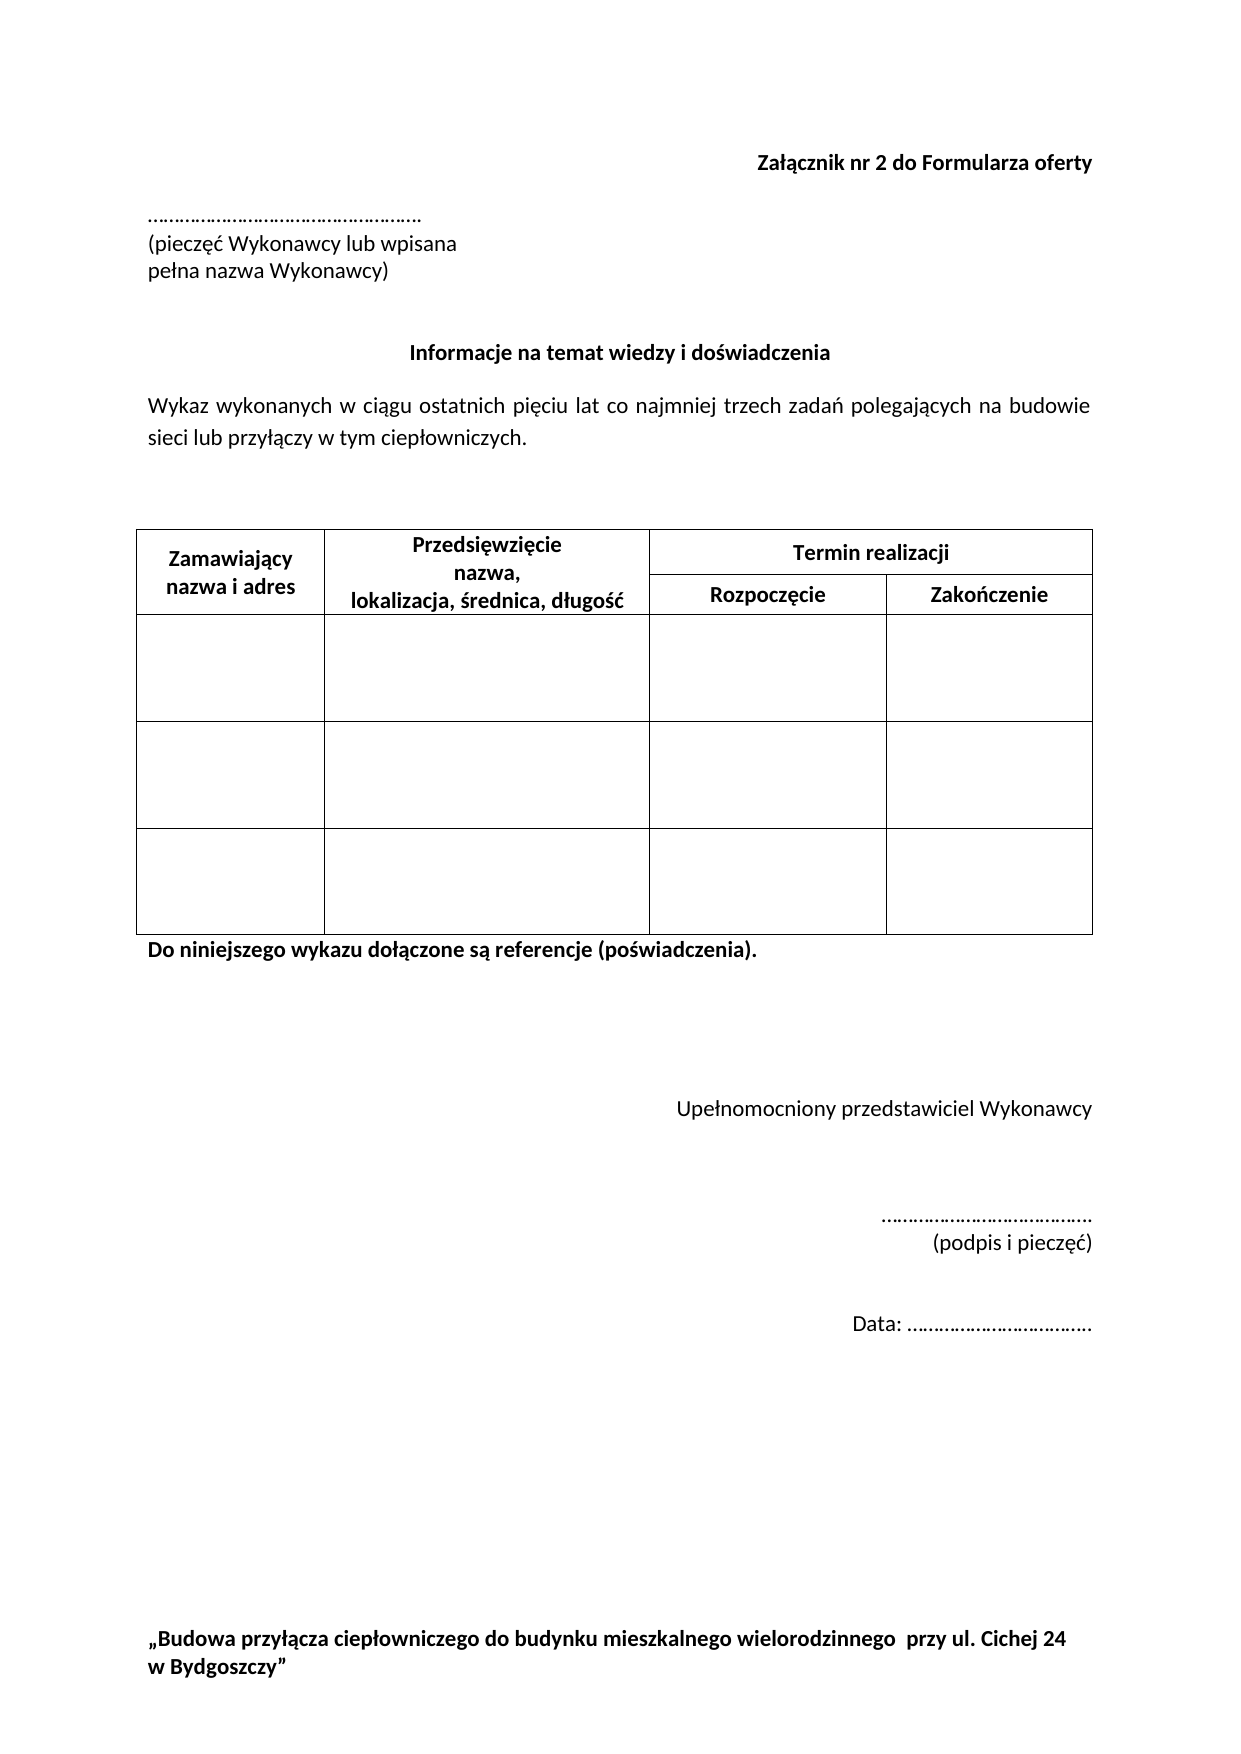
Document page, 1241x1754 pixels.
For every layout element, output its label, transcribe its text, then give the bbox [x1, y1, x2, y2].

table_cell Rozpoczęcie [650, 575, 886, 614]
table_cell [887, 722, 1092, 828]
table_cell [325, 829, 649, 934]
table_cell [137, 829, 324, 934]
table_header Zamawiający nazwa i adres [137, 530, 324, 614]
text Upełnomocniony przedstawiciel Wykonawcy [148, 1094, 1093, 1122]
text Data: …………………………….. [148, 1309, 1093, 1338]
table_cell [650, 829, 886, 934]
text Załącznik nr 2 do Formularza oferty [148, 148, 1093, 176]
table_cell [325, 615, 649, 721]
table_cell [325, 722, 649, 828]
text (podpis i pieczęć) [148, 1228, 1093, 1257]
table_cell [650, 615, 886, 721]
table_cell [137, 615, 324, 721]
table_cell [137, 722, 324, 828]
table_header Termin realizacji [650, 530, 1092, 574]
text (pieczęć Wykonawcy lub wpisana [148, 229, 1093, 257]
text Wykaz wykonanych w ciągu ostatnich pięciu lat co najmniej trzech zadań polegających na budowie sieci lub przyłączy w tym ciepłowniczych. [148, 391, 1093, 451]
table_header Przedsięwzięcie nazwa, lokalizacja, średnica, długość [325, 530, 649, 614]
text Informacje na temat wiedzy i doświadczenia [148, 338, 1093, 366]
table_cell [887, 615, 1092, 721]
text Do niniejszego wykazu dołączone są referencje (poświadczenia). [148, 935, 1093, 963]
table_cell Zakończenie [887, 575, 1092, 614]
text ……………………………………………. [148, 201, 1093, 229]
table_cell [650, 722, 886, 828]
text …………………………………. [148, 1201, 1093, 1228]
table_cell [887, 829, 1092, 934]
text pełna nazwa Wykonawcy) [148, 257, 1093, 285]
